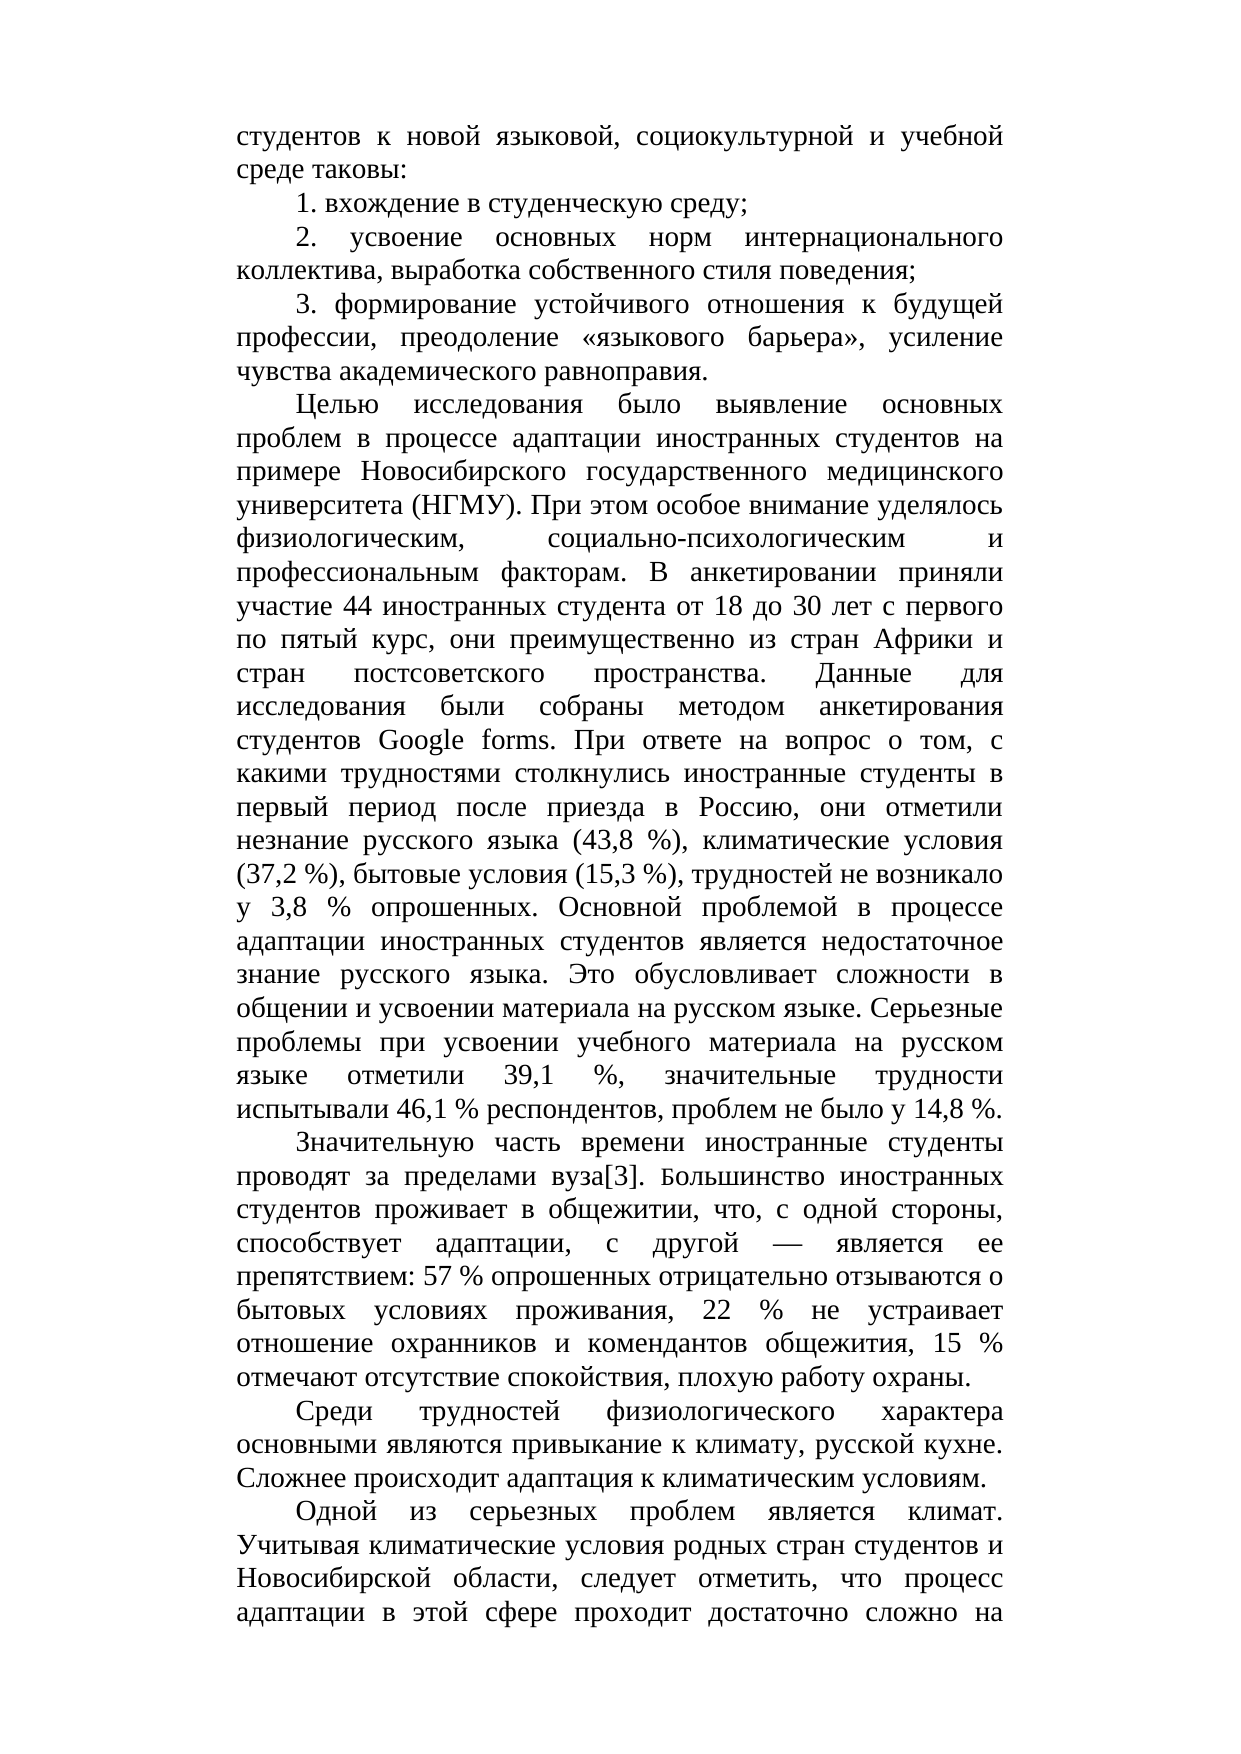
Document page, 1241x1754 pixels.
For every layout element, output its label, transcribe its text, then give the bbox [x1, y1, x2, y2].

text 1. вхождение в студенческую среду; [236, 185, 1004, 219]
text 2. усвоение основных норм интернационального коллектива, выработка собственного стиля поведения; [236, 219, 1004, 286]
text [236, 118, 1004, 185]
text Среди трудностей физиологического характера основными являются привыкание к климату, русской кухне. Сложнее происходит адаптация к климатическим условиям. [236, 1393, 1004, 1493]
text Целью исследования было выявление основных проблем в процессе адаптации иностранных студентов на примере Новосибирского государственного медицинского университета (НГМУ). При этом особое внимание уделялось физиологическим, социально-психологическим и профессиональным факторам. В анкетировании приняли участие 44 иностранных студента от 18 до 30 лет с первого по пятый курс, они преимущественно из стран Африки и стран постсоветского пространства. Данные для исследования были собраны методом анкетирования студентов Google forms. При ответе на вопрос о том, с какими трудностями столкнулись иностранные студенты в первый период после приезда в Россию, они отметили незнание русского языка (43,8 %), климатические условия (37,2 %), бытовые условия (15,3 %), трудностей не возникало у 3,8 % опрошенных. Основной проблемой в процессе адаптации иностранных студентов является недостаточное знание русского языка. Это обусловливает сложности в общении и усвоении материала на русском языке. Серьезные проблемы при усвоении учебного материала на русском языке отметили 39,1 %, значительные трудности испытывали 46,1 % респондентов, проблем не было у 14,8 %. [236, 386, 1004, 1124]
text Значительную часть времени иностранные студенты проводят за пределами вуза[3]. Большинство иностранных студентов проживает в общежитии, что, с одной стороны, способствует адаптации, с другой — является ее препятствием: 57 % опрошенных отрицательно отзываются о бытовых условиях проживания, 22 % не устраивает отношение охранников и комендантов общежития, 15 % отмечают отсутствие спокойствия, плохую работу охраны. [236, 1124, 1004, 1393]
text 3. формирование устойчивого отношения к будущей профессии, преодоление «языкового барьера», усиление чувства академического равноправия. [236, 286, 1004, 386]
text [236, 1493, 1004, 1627]
